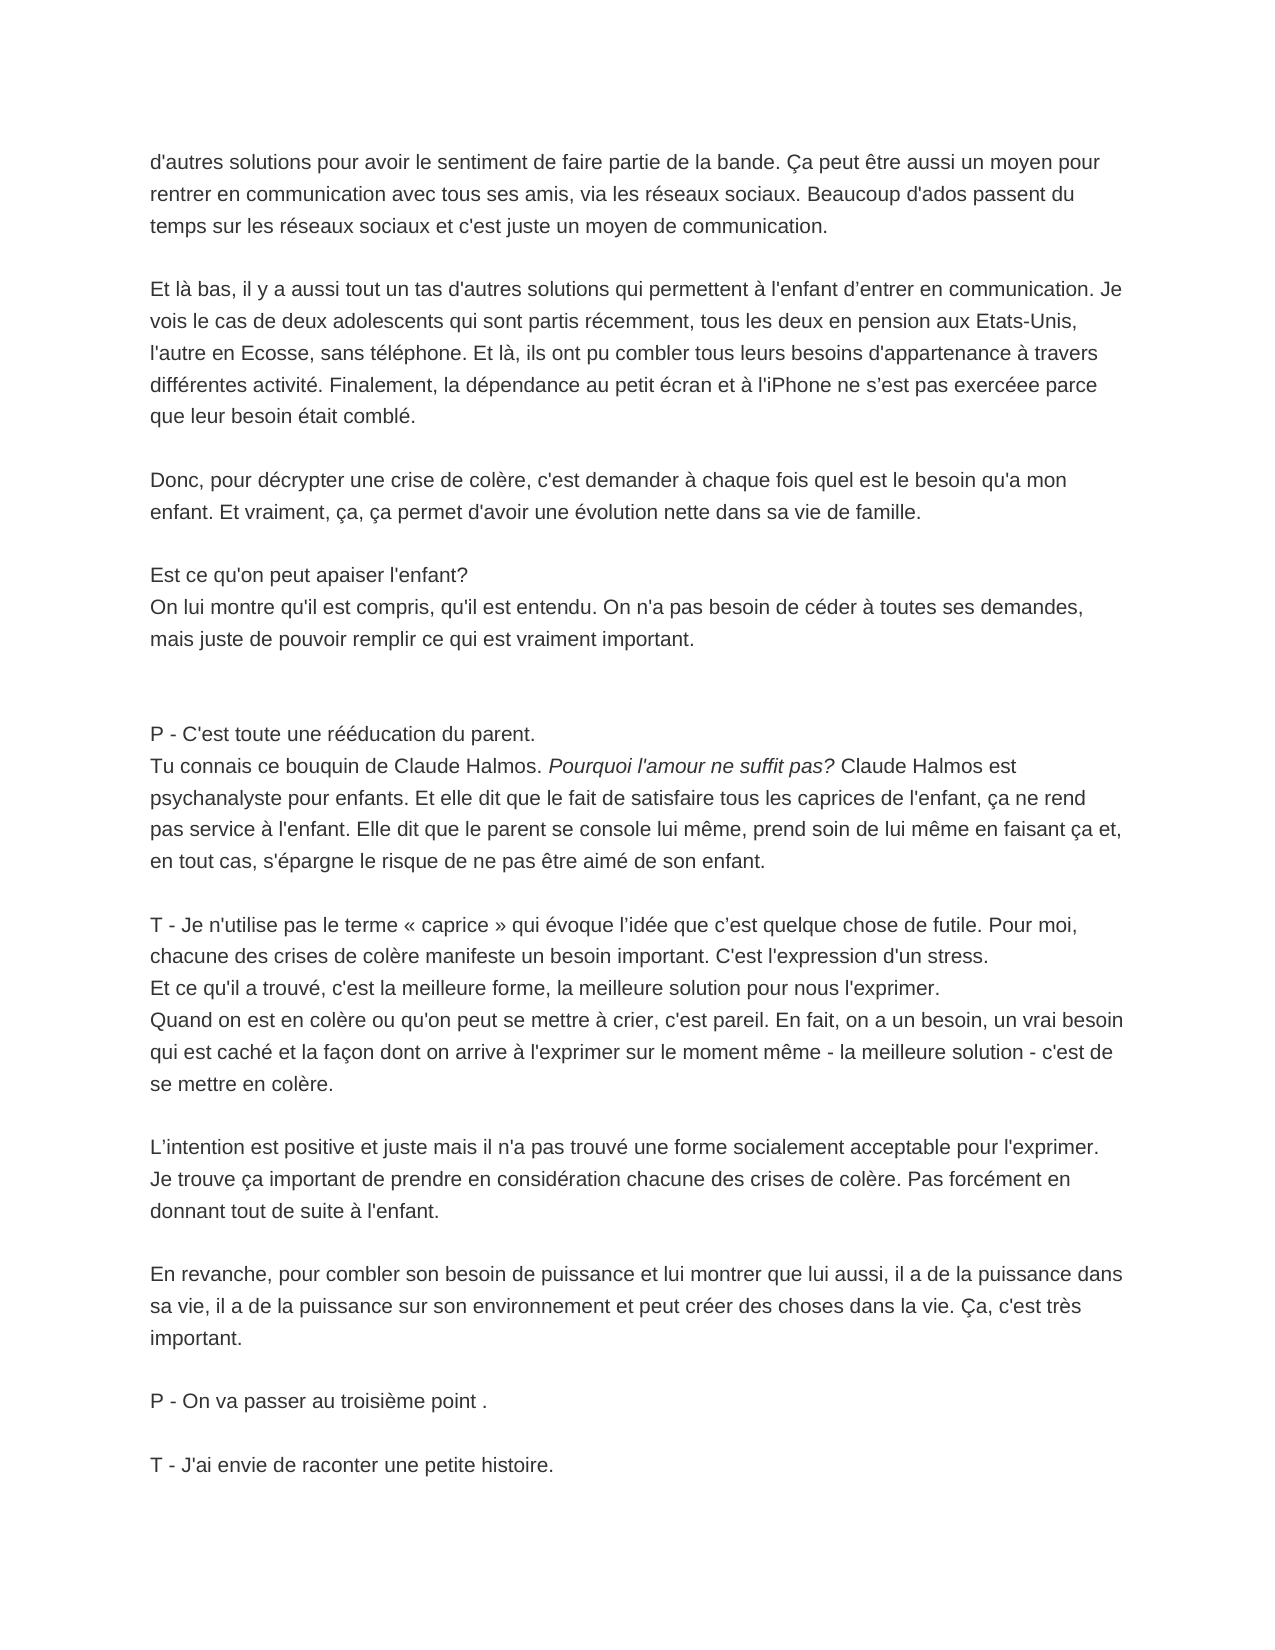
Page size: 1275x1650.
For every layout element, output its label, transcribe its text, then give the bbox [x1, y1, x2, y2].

text T - J'ai envie de raconter une petite histoire. [150, 1453, 1125, 1477]
text T - Je n'utilise pas le terme « caprice » qui évoque l’idée que c’est quelque chose de futile. Pour moi, chacune des crises de colère manifeste un besoin important. C'est l'expression d'un stress. [150, 912, 1125, 968]
text Est ce qu'on peut apaiser l'enfant? [150, 563, 1125, 587]
text P - C'est toute une rééducation du parent. [150, 722, 1125, 746]
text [150, 150, 1125, 237]
text Et là bas, il y a aussi tout un tas d'autres solutions qui permettent à l'enfant d’entrer en communication. Je vois le cas de deux adolescents qui sont partis récemment, tous les deux en pension aux Etats-Unis, l'autre en Ecosse, sans téléphone. Et là, ils ont pu combler tous leurs besoins d'appartenance à travers différentes activité. Finalement, la dépendance au petit écran et à l'iPhone ne s’est pas exercéee parce que leur besoin était comblé. [150, 277, 1125, 428]
text Et ce qu'il a trouvé, c'est la meilleure forme, la meilleure solution pour nous l'exprimer. [150, 976, 1125, 1000]
text Tu connais ce bouquin de Claude Halmos. Pourquoi l'amour ne suffit pas? Claude Halmos est psychanalyste pour enfants. Et elle dit que le fait de satisfaire tous les caprices de l'enfant, ça ne rend pas service à l'enfant. Elle dit que le parent se console lui même, prend soin de lui même en faisant ça et, en tout cas, s'épargne le risque de ne pas être aimé de son enfant. [150, 754, 1125, 873]
text P - On va passer au troisième point . [150, 1389, 1125, 1413]
text En revanche, pour combler son besoin de puissance et lui montrer que lui aussi, il a de la puissance dans sa vie, il a de la puissance sur son environnement et peut créer des choses dans la vie. Ça, c'est très important. [150, 1262, 1125, 1349]
text L’intention est positive et juste mais il n'a pas trouvé une forme socialement acceptable pour l'exprimer. Je trouve ça important de prendre en considération chacune des crises de colère. Pas forcément en donnant tout de suite à l'enfant. [150, 1135, 1125, 1222]
text Donc, pour décrypter une crise de colère, c'est demander à chaque fois quel est le besoin qu'a mon enfant. Et vraiment, ça, ça permet d'avoir une évolution nette dans sa vie de famille. [150, 468, 1125, 523]
text Quand on est en colère ou qu'on peut se mettre à crier, c'est pareil. En fait, on a un besoin, un vrai besoin qui est caché et la façon dont on arrive à l'exprimer sur le moment même - la meilleure solution - c'est de se mettre en colère. [150, 1008, 1125, 1095]
text On lui montre qu'il est compris, qu'il est entendu. On n'a pas besoin de céder à toutes ses demandes, mais juste de pouvoir remplir ce qui est vraiment important. [150, 595, 1125, 651]
